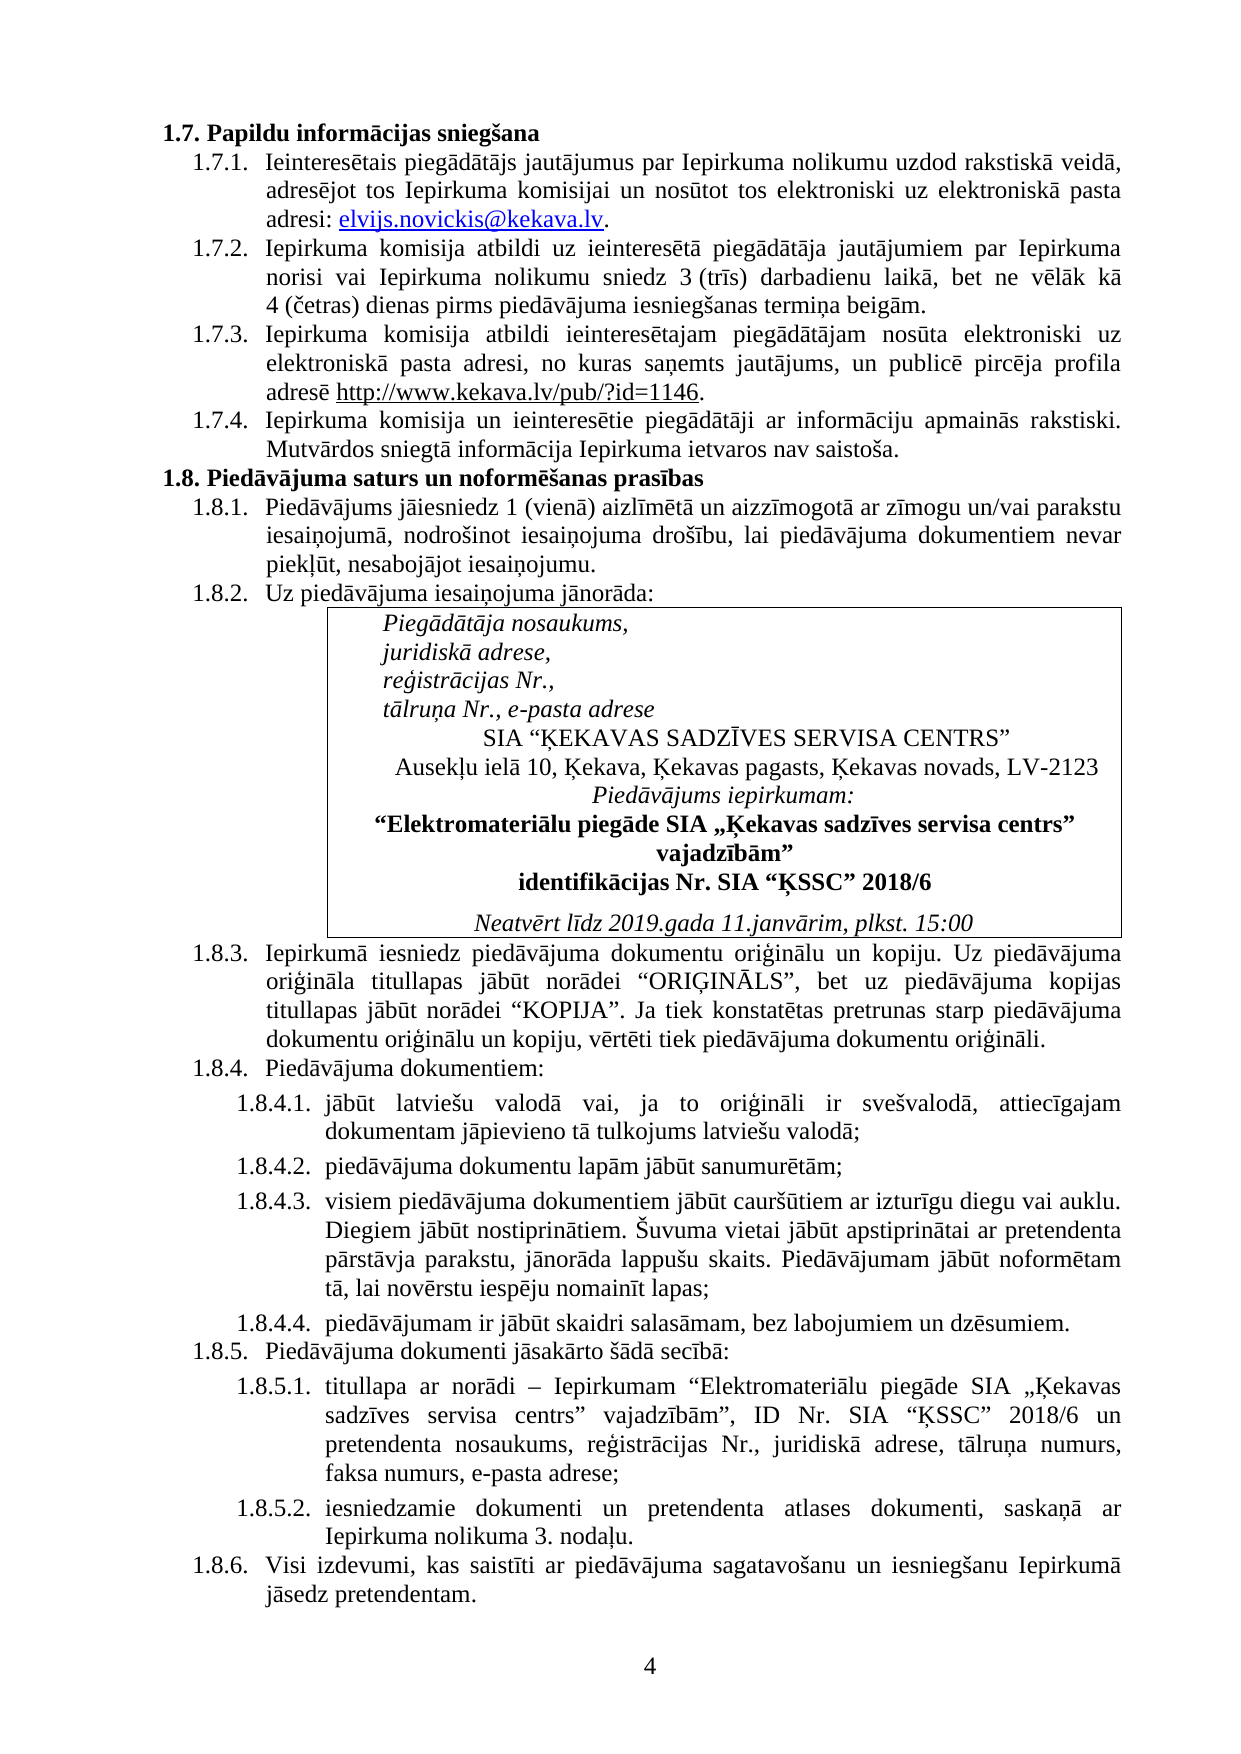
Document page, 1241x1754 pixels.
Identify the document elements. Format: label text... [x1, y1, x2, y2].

subtitle Iepirkuma komisija atbildi uz ieinteresētā piegādātāja jautājumiem par Iepirkuma norisi vai Iepirkuma nolikumu sniedz 3 (trīs) darbadienu laikā, bet ne vēlāk kā 4 (četras) dienas pirms piedāvājuma iesniegšanas termiņa beigām. [192, 233, 1122, 319]
subtitle Piedāvājuma dokumentiem: [192, 1053, 1122, 1081]
subtitle Piedāvājums jāiesniedz 1 (vienā) aizlīmētā un aizzīmogotā ar zīmogu un/vai parakstu iesaiņojumā, nodrošinot iesaiņojuma drošību, lai piedāvājuma dokumentiem nevar piekļūt, nesabojājot iesaiņojumu. [192, 492, 1122, 578]
subtitle Papildu informācijas sniegšana [162, 118, 1122, 147]
subtitle Piedāvājuma saturs un noformēšanas prasības [162, 463, 1122, 492]
subtitle Uz piedāvājuma iesaiņojuma jānorāda: [192, 578, 1122, 607]
subtitle iesniedzamie dokumenti un pretendenta atlases dokumenti, saskaņā ar Iepirkuma nolikuma 3. nodaļu. [236, 1493, 1122, 1550]
subtitle piedāvājuma dokumentu lapām jābūt sanumurētām; [236, 1151, 1122, 1180]
table_header Piegādātāja nosaukums, juridiskā adrese, reģistrācijas Nr., tālruņa Nr., e-pasta adrese SIA “ĶEKAVAS SADZĪVES SERVISA CENTRS” Ausekļu ielā 10, Ķekava, Ķekavas pagasts, Ķekavas novads, LV-2123 Piedāvājums iepirkumam: “Elektromateriālu piegāde SIA „Ķekavas sadzīves servisa centrs” vajadzībām” identifikācijas Nr. SIA “ĶSSC” 2018/6 Neatvērt līdz 2019.gada 11.janvārim, plkst. 15:00 [328, 608, 1121, 937]
subtitle Ieinteresētais piegādātājs jautājumus par Iepirkuma nolikumu uzdod rakstiskā veidā, adresējot tos Iepirkuma komisijai un nosūtot tos elektroniski uz elektroniskā pasta adresi: elvijs.novickis@kekava.lv. [192, 147, 1122, 233]
subtitle Piedāvājuma dokumenti jāsakārto šādā secībā: [192, 1336, 1122, 1365]
subtitle Iepirkumā iesniedz piedāvājuma dokumentu oriģinālu un kopiju. Uz piedāvājuma oriģināla titullapas jābūt norādei “ORIĢINĀLS”, bet uz piedāvājuma kopijas titullapas jābūt norādei “KOPIJA”. Ja tiek konstatētas pretrunas starp piedāvājuma dokumentu oriģinālu un kopiju, vērtēti tiek piedāvājuma dokumentu oriģināli. [192, 938, 1122, 1053]
subtitle visiem piedāvājuma dokumentiem jābūt cauršūtiem ar izturīgu diegu vai auklu. Diegiem jābūt nostiprinātiem. Šuvuma vietai jābūt apstiprinātai ar pretendenta pārstāvja parakstu, jānorāda lappušu skaits. Piedāvājumam jābūt noformētam tā, lai novērstu iespēju nomainīt lapas; [236, 1186, 1122, 1301]
subtitle Visi izdevumi, kas saistīti ar piedāvājuma sagatavošanu un iesniegšanu Iepirkumā jāsedz pretendentam. [192, 1550, 1122, 1608]
subtitle Iepirkuma komisija atbildi ieinteresētajam piegādātājam nosūta elektroniski uz elektroniskā pasta adresi, no kuras saņemts jautājums, un publicē pircēja profila adresē http://www.kekava.lv/pub/?id=1146. [192, 319, 1122, 406]
subtitle titullapa ar norādi – Iepirkumam “Elektromateriālu piegāde SIA „Ķekavas sadzīves servisa centrs” vajadzībām”, ID Nr. SIA “ĶSSC” 2018/6 un pretendenta nosaukums, reģistrācijas Nr., juridiskā adrese, tālruņa numurs, faksa numurs, e-pasta adrese; [236, 1371, 1122, 1486]
subtitle jābūt latviešu valodā vai, ja to oriģināli ir svešvalodā, attiecīgajam dokumentam jāpievieno tā tulkojums latviešu valodā; [236, 1088, 1122, 1145]
subtitle piedāvājumam ir jābūt skaidri salasāmam, bez labojumiem un dzēsumiem. [236, 1308, 1122, 1336]
subtitle Iepirkuma komisija un ieinteresētie piegādātāji ar informāciju apmainās rakstiski. Mutvārdos sniegtā informācija Iepirkuma ietvaros nav saistoša. [192, 406, 1122, 463]
